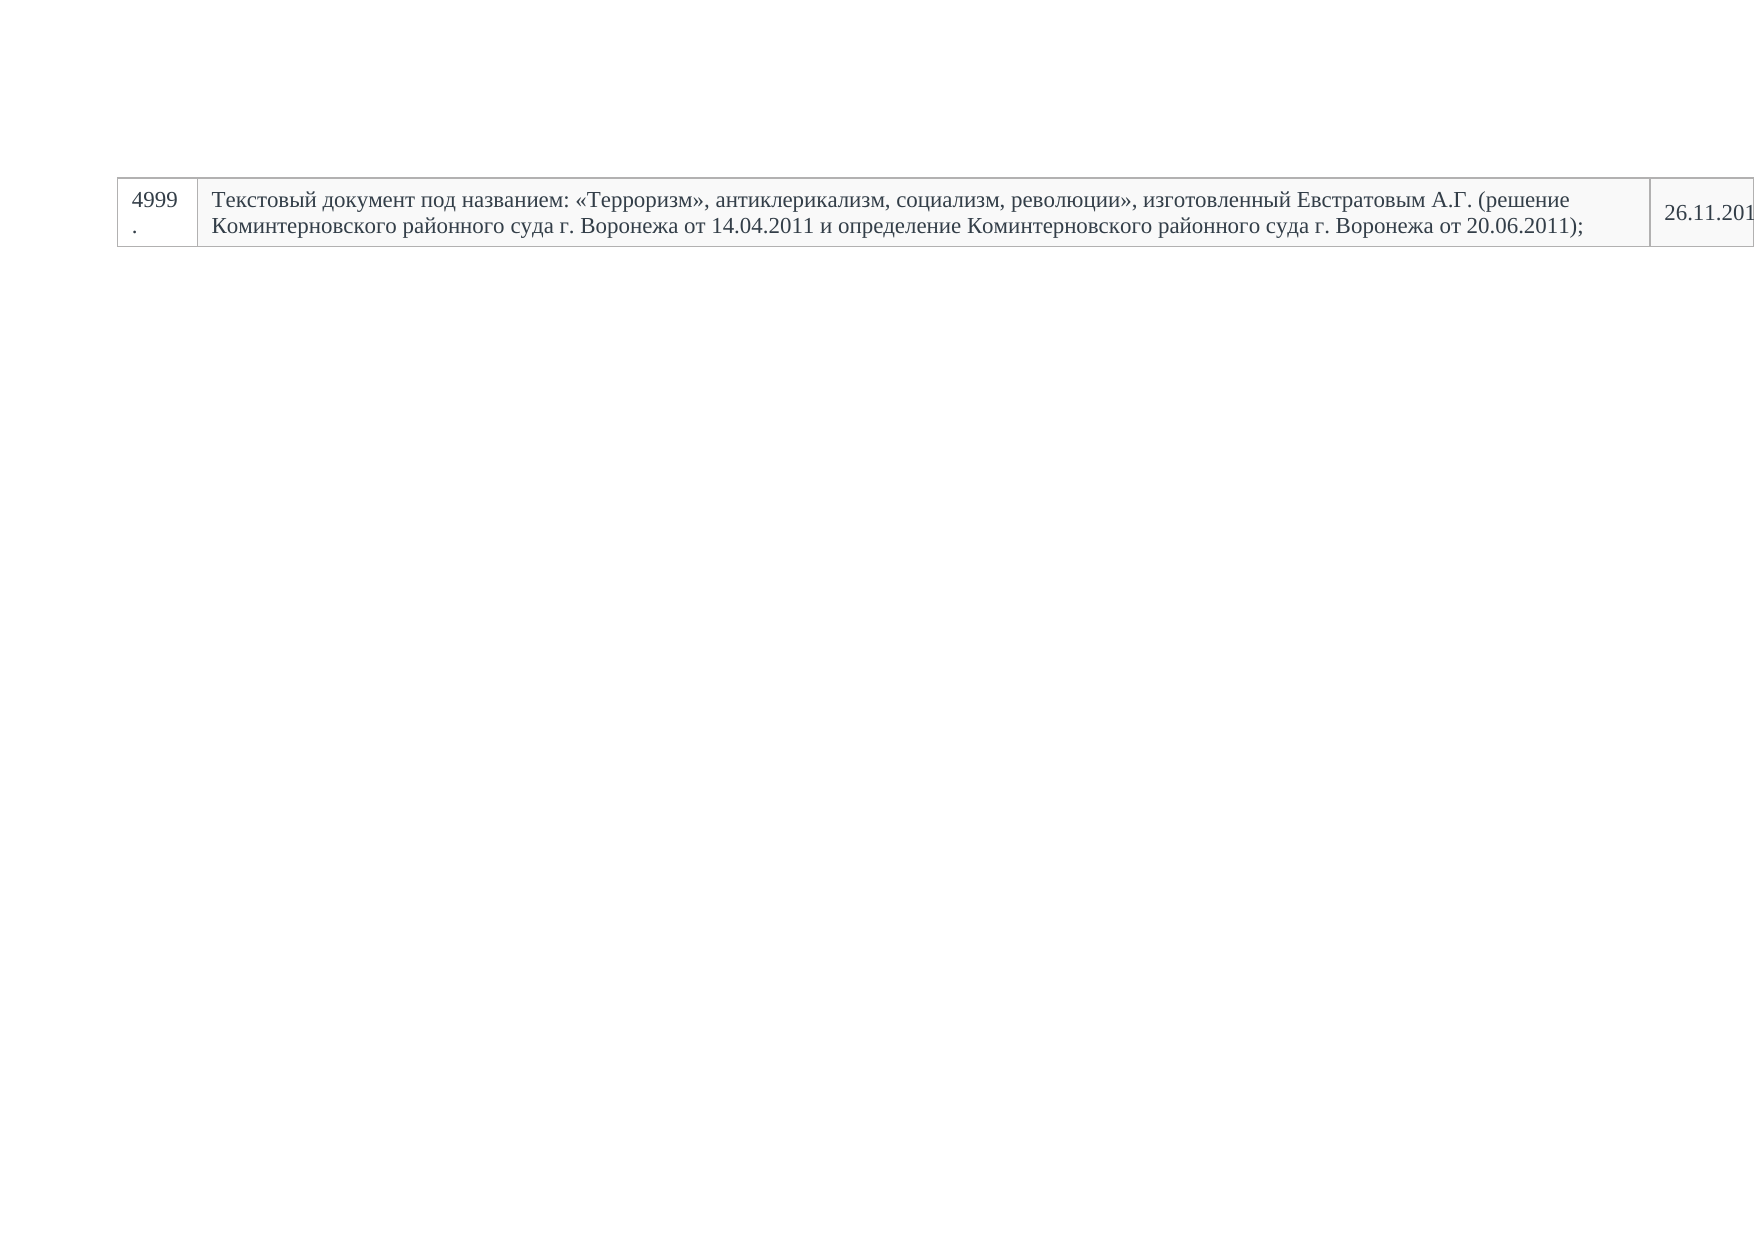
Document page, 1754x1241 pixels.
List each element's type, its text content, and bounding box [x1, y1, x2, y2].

table_cell Текстовый документ под названием: «Терроризм», антиклерикализм, социализм, революции», изготовленный Евстратовым А.Г. (решение Коминтерновского районного суда г. Воронежа от 14.04.2011 и определение Коминтерновского районного суда г. Воронежа от 20.06.2011); [198, 179, 1649, 246]
table_cell 4999. [118, 179, 197, 246]
table_cell 26.11.2019 [1651, 179, 1753, 246]
